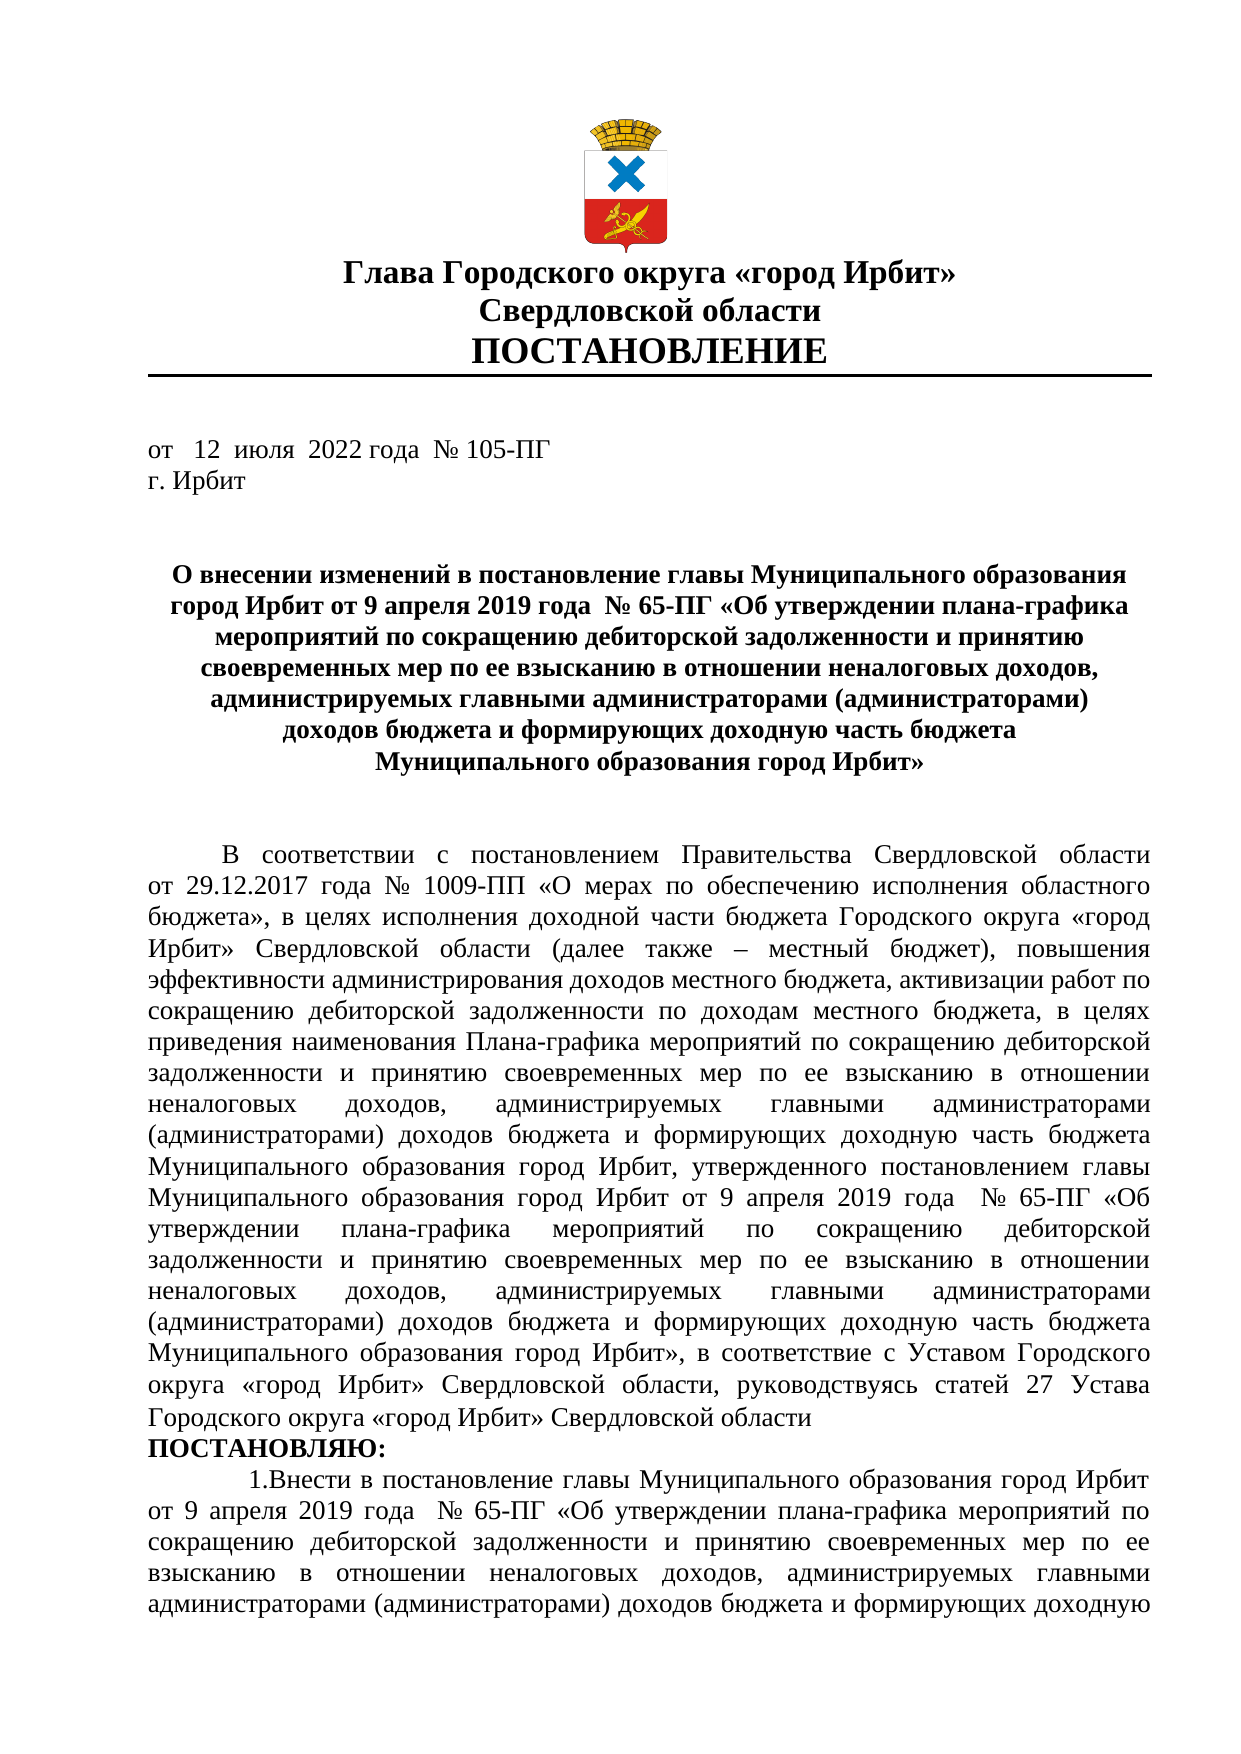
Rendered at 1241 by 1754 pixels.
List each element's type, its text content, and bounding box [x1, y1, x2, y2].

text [148, 1463, 1152, 1619]
text от 12 июля 2022 года № 105-ПГ [148, 433, 1152, 464]
text О внесении изменений в постановление главы Муниципального образования город Ирбит от 9 апреля 2019 года № 65-ПГ «Об утверждении плана-графика мероприятий по сокращению дебиторской задолженности и принятию своевременных мер по ее взысканию в отношении неналоговых доходов, администрируемых главными администраторами (администраторами) [148, 558, 1152, 714]
text ПОСТАНОВЛЯЮ: [148, 1432, 1152, 1463]
text г. Ирбит [148, 464, 1152, 496]
text Глава Городского округа «город Ирбит» [148, 252, 1152, 291]
text Муниципального образования город Ирбит» [148, 745, 1152, 776]
text доходов бюджета и формирующих доходную часть бюджета [148, 714, 1152, 745]
text ПОСТАНОВЛЕНИЕ [148, 329, 1152, 374]
text Свердловской области [148, 291, 1152, 329]
text В соответствии с постановлением Правительства Свердловской области от 29.12.2017 года № 1009-ПП «О мерах по обеспечению исполнения областного бюджета», в целях исполнения доходной части бюджета Городского округа «город Ирбит» Свердловской области (далее также – местный бюджет), повышения эффективности администрирования доходов местного бюджета, активизации работ по сокращению дебиторской задолженности по доходам местного бюджета, в целях приведения наименования Плана-графика мероприятий по сокращению дебиторской задолженности и принятию своевременных мер по ее взысканию в отношении неналоговых доходов, администрируемых главными администраторами (администраторами) доходов бюджета и формирующих доходную часть бюджета Муниципального образования город Ирбит, утвержденного постановлением главы Муниципального образования город Ирбит от 9 апреля 2019 года № 65-ПГ «Об утверждении плана-графика мероприятий по сокращению дебиторской задолженности и принятию своевременных мер по ее взысканию в отношении неналоговых доходов, администрируемых главными администраторами (администраторами) доходов бюджета и формирующих доходную часть бюджета Муниципального образования город Ирбит», в соответствие с Уставом Городского округа «город Ирбит» Свердловской области, руководствуясь статей 27 Устава Городского округа «город Ирбит» Свердловской области [148, 838, 1152, 1432]
picture [584, 119, 668, 253]
